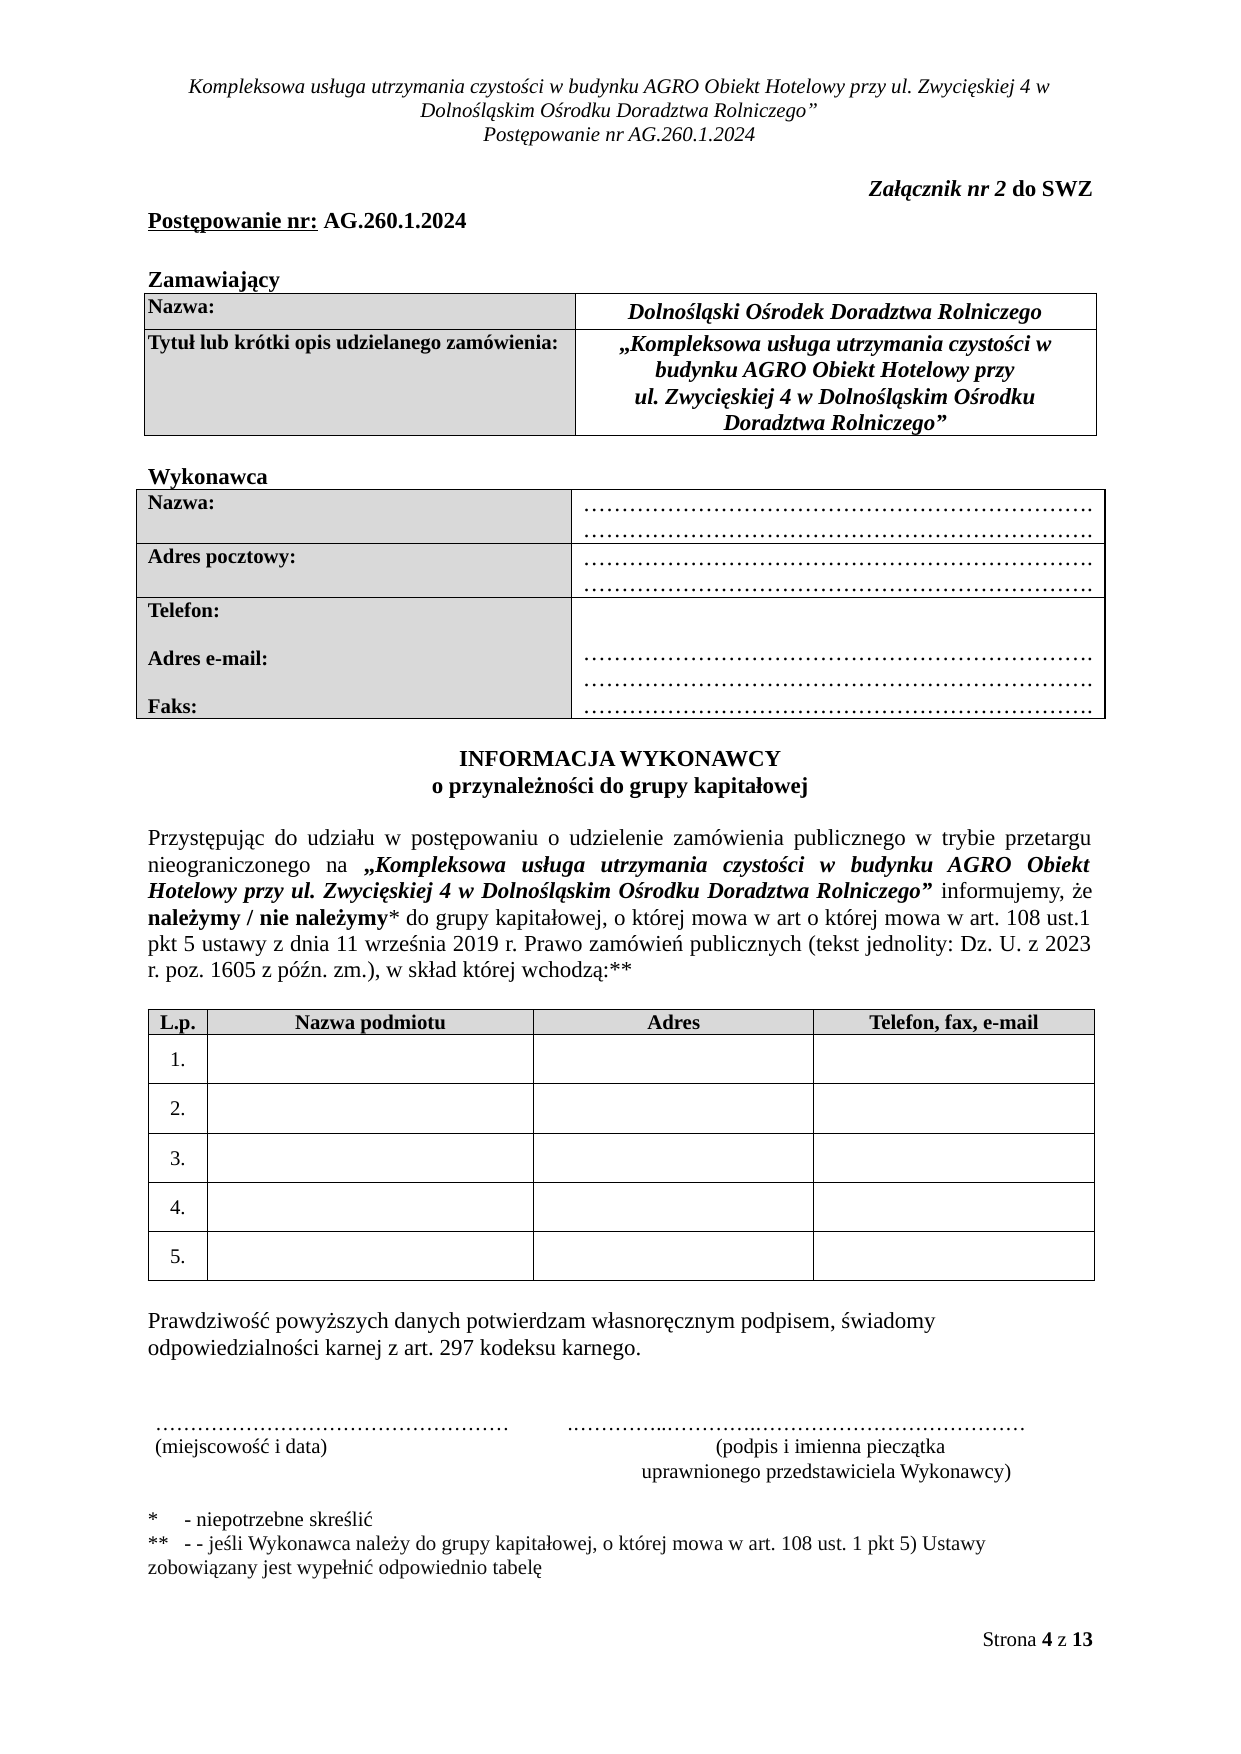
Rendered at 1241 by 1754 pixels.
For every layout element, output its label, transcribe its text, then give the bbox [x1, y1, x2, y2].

table_cell [814, 1232, 1094, 1280]
text Załącznik nr 2 do SWZ [811, 175, 1093, 201]
table_cell [534, 1084, 813, 1132]
table_cell 2. [149, 1084, 207, 1132]
table_cell [534, 1232, 813, 1280]
text Wykonawca [148, 463, 1093, 489]
table_cell [814, 1134, 1094, 1182]
table_cell „Kompleksowa usługa utrzymania czystości w budynku AGRO Obiekt Hotelowy przy ul. Zwycięskiej 4 w Dolnośląskim Ośrodku Doradztwa Rolniczego” [576, 330, 1096, 435]
table_cell [814, 1183, 1094, 1231]
table_cell [534, 1134, 813, 1182]
text ** - - jeśli Wykonawca należy do grupy kapitałowej, o której mowa w art. 108 ust. 1 pkt 5) Ustawy zobowiązany jest wypełnić odpowiednio tabelę [148, 1531, 1093, 1579]
text Postępowanie nr: AG.260.1.2024 [148, 207, 1093, 234]
table_header Adres [534, 1010, 813, 1034]
table_cell [534, 1035, 813, 1083]
table_header Dolnośląski Ośrodek Doradztwa Rolniczego [576, 294, 1096, 329]
table_cell 5. [149, 1232, 207, 1280]
text INFORMACJA WYKONAWCY [148, 745, 1093, 772]
text Przystępując do udziału w postępowaniu o udzielenie zamówienia publicznego w trybie przetargu nieograniczonego na „Kompleksowa usługa utrzymania czystości w budynku AGRO Obiekt Hotelowy przy ul. Zwycięskiej 4 w Dolnośląskim Ośrodku Doradztwa Rolniczego” informujemy, że należymy / nie należymy* do grupy kapitałowej, o której mowa w art o której mowa w art. 108 ust.1 pkt 5 ustawy z dnia 11 września 2019 r. Prawo zamówień publicznych (tekst jednolity: Dz. U. z 2023 r. poz. 1605 z późn. zm.), w skład której wchodzą:** [148, 824, 1093, 983]
table_cell [208, 1084, 533, 1132]
table_header L.p. [149, 1010, 207, 1034]
table_cell [208, 1035, 533, 1083]
table_header …………………………………………………………. …………………………………………………………. [572, 490, 1104, 543]
text Zamawiający [148, 266, 1093, 293]
table_header Nazwa: [145, 294, 575, 329]
table_cell …………………………………………………………. …………………………………………………………. [572, 544, 1104, 597]
table_cell [814, 1035, 1094, 1083]
table_cell Adres pocztowy: [137, 544, 571, 597]
table_header …………………………………………… (miejscowość i data) [148, 1410, 560, 1483]
table_cell 1. [149, 1035, 207, 1083]
table_cell [208, 1232, 533, 1280]
table_cell 4. [149, 1183, 207, 1231]
table_cell 3. [149, 1134, 207, 1182]
text o przynależności do grupy kapitałowej [148, 772, 1093, 798]
table_cell [814, 1084, 1094, 1132]
table_cell Telefon: Adres e-mail: Faks: [137, 598, 571, 718]
table_header Nazwa: [137, 490, 571, 543]
table_header Telefon, fax, e-mail [814, 1010, 1094, 1034]
table_cell [208, 1134, 533, 1182]
table_cell …………………………………………………………. …………………………………………………………. …………………………………………………………. [572, 598, 1104, 718]
text * - niepotrzebne skreślić [148, 1507, 1093, 1531]
table_header .…………..………….………………………………… (podpis i imienna pieczątka uprawnionego przedstawiciela Wykonawcy) [560, 1410, 1092, 1483]
table_cell [208, 1183, 533, 1231]
table_header Nazwa podmiotu [208, 1010, 533, 1034]
table_cell [534, 1183, 813, 1231]
text Prawdziwość powyższych danych potwierdzam własnoręcznym podpisem, świadomy odpowiedzialności karnej z art. 297 kodeksu karnego. [148, 1307, 1093, 1360]
table_cell Tytuł lub krótki opis udzielanego zamówienia: [145, 330, 575, 435]
